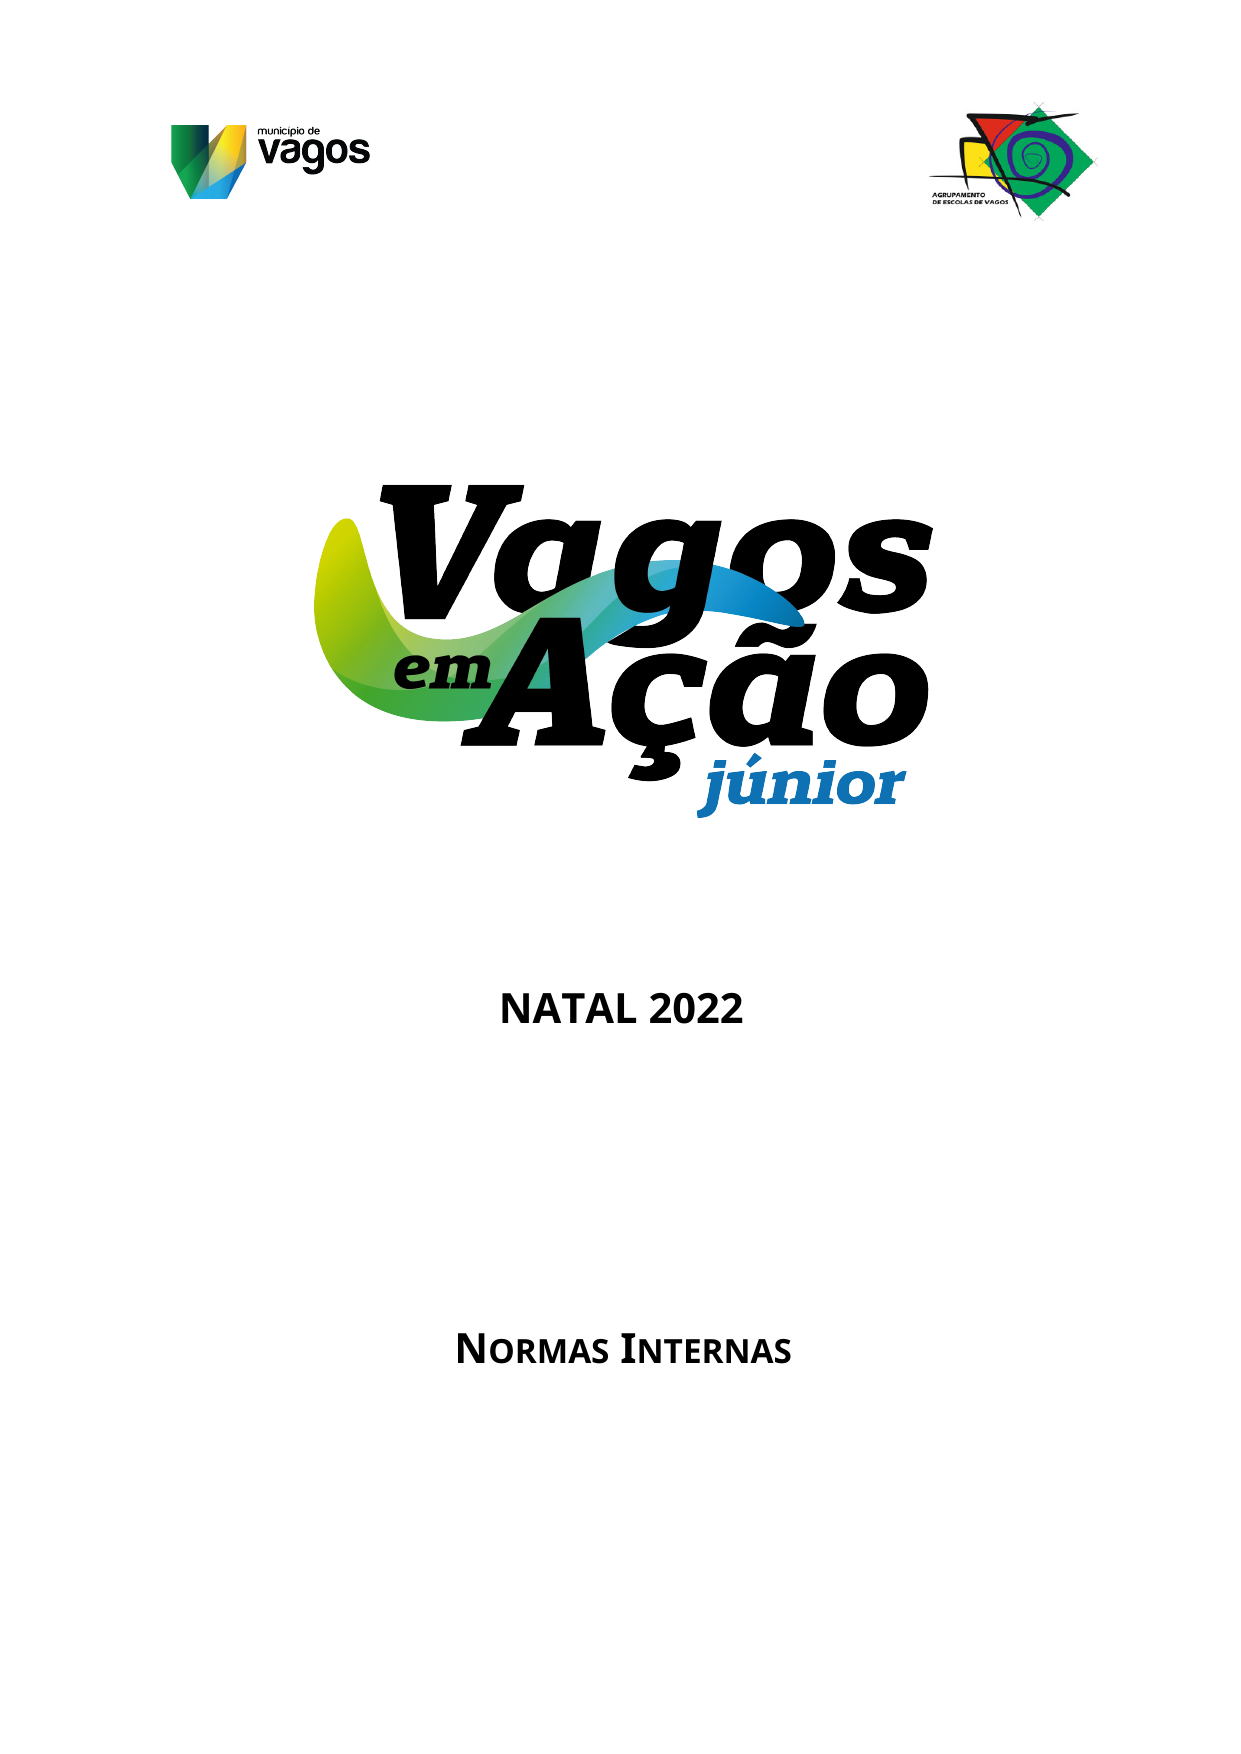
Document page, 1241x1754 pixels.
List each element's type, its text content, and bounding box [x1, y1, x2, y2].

picture [148, 340, 1098, 964]
picture [148, 102, 393, 222]
picture [928, 102, 1098, 221]
text Normas Internas [148, 1319, 1098, 1376]
text NATAL 2022 [148, 979, 1094, 1036]
